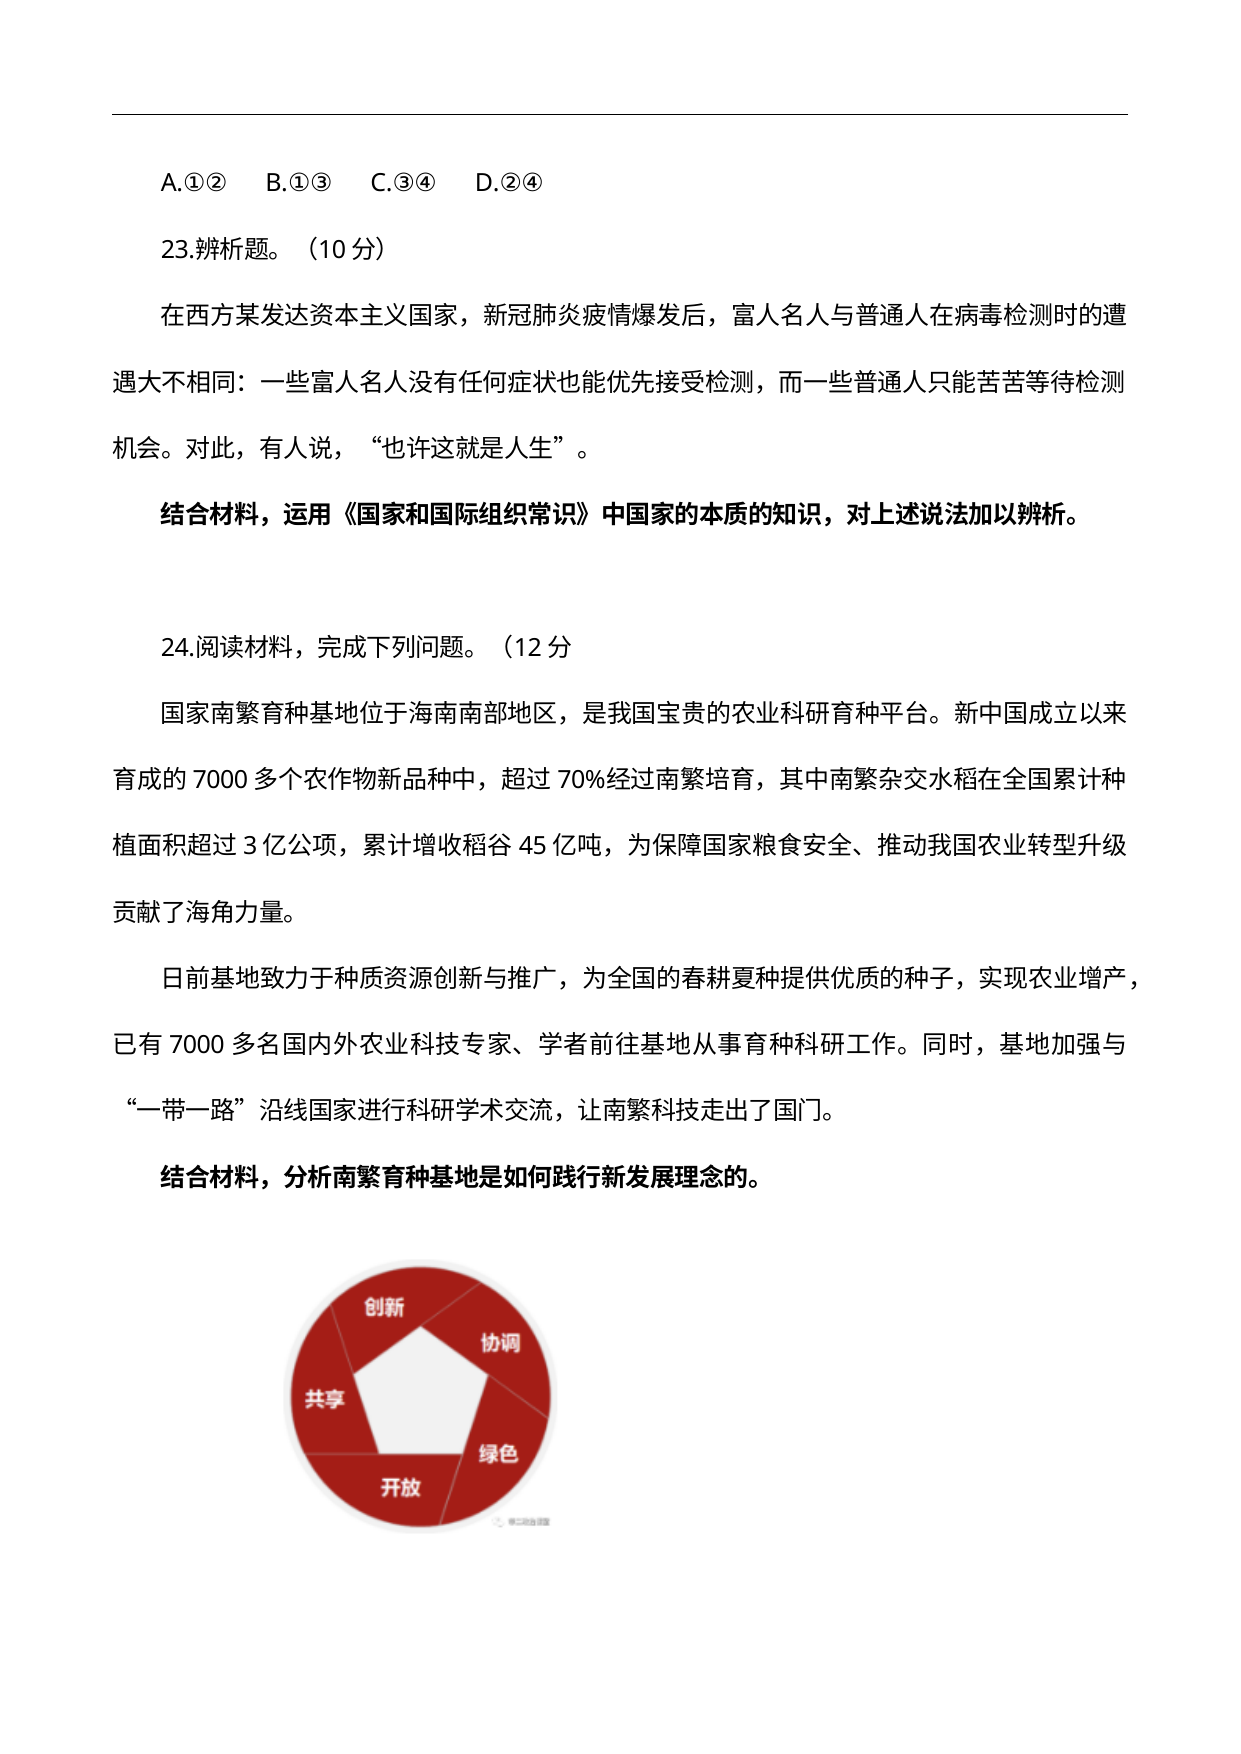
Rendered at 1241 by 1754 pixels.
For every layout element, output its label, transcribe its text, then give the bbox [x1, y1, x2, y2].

text 在西方某发达资本主义国家，新冠肺炎疲情爆发后，富人名人与普通人在病毒检测时的遭遇大不相同：一些富人名人没有任何症状也能优先接受检测，而一些普通人只能苦苦等待检测机会。对此，有人说，“也许这就是人生”。 [112, 281, 1128, 479]
text 结合材料，分析南繁育种基地是如何践行新发展理念的。 [112, 1142, 1128, 1208]
text 23.辨析题。（10分） [112, 214, 1128, 281]
text 日前基地致力于种质资源创新与推广，为全国的春耕夏种提供优质的种子，实现农业增产，已有7000多名国内外农业科技专家、学者前往基地从事育种科研工作。同时，基地加强与“一带一路”沿线国家进行科研学术交流，让南繁科技走出了国门。 [112, 943, 1128, 1142]
text 国家南繁育种基地位于海南南部地区，是我国宝贵的农业科研育种平台。新中国成立以来育成的7000多个农作物新品种中，超过70%经过南繁培育，其中南繁杂交水稻在全国累计种植面积超过3亿公项，累计增收稻谷45亿吨，为保障国家粮食安全、推动我国农业转型升级贡献了海角力量。 [112, 678, 1128, 943]
text 24.阅读材料，完成下列问题。（12分 [112, 612, 1128, 678]
text 结合材料，运用《国家和国际组织常识》中国家的本质的知识，对上述说法加以辨析。 [112, 479, 1128, 546]
text A.①② B.①③ C.③④ D.②④ [112, 148, 1128, 214]
picture [160, 1208, 664, 1562]
